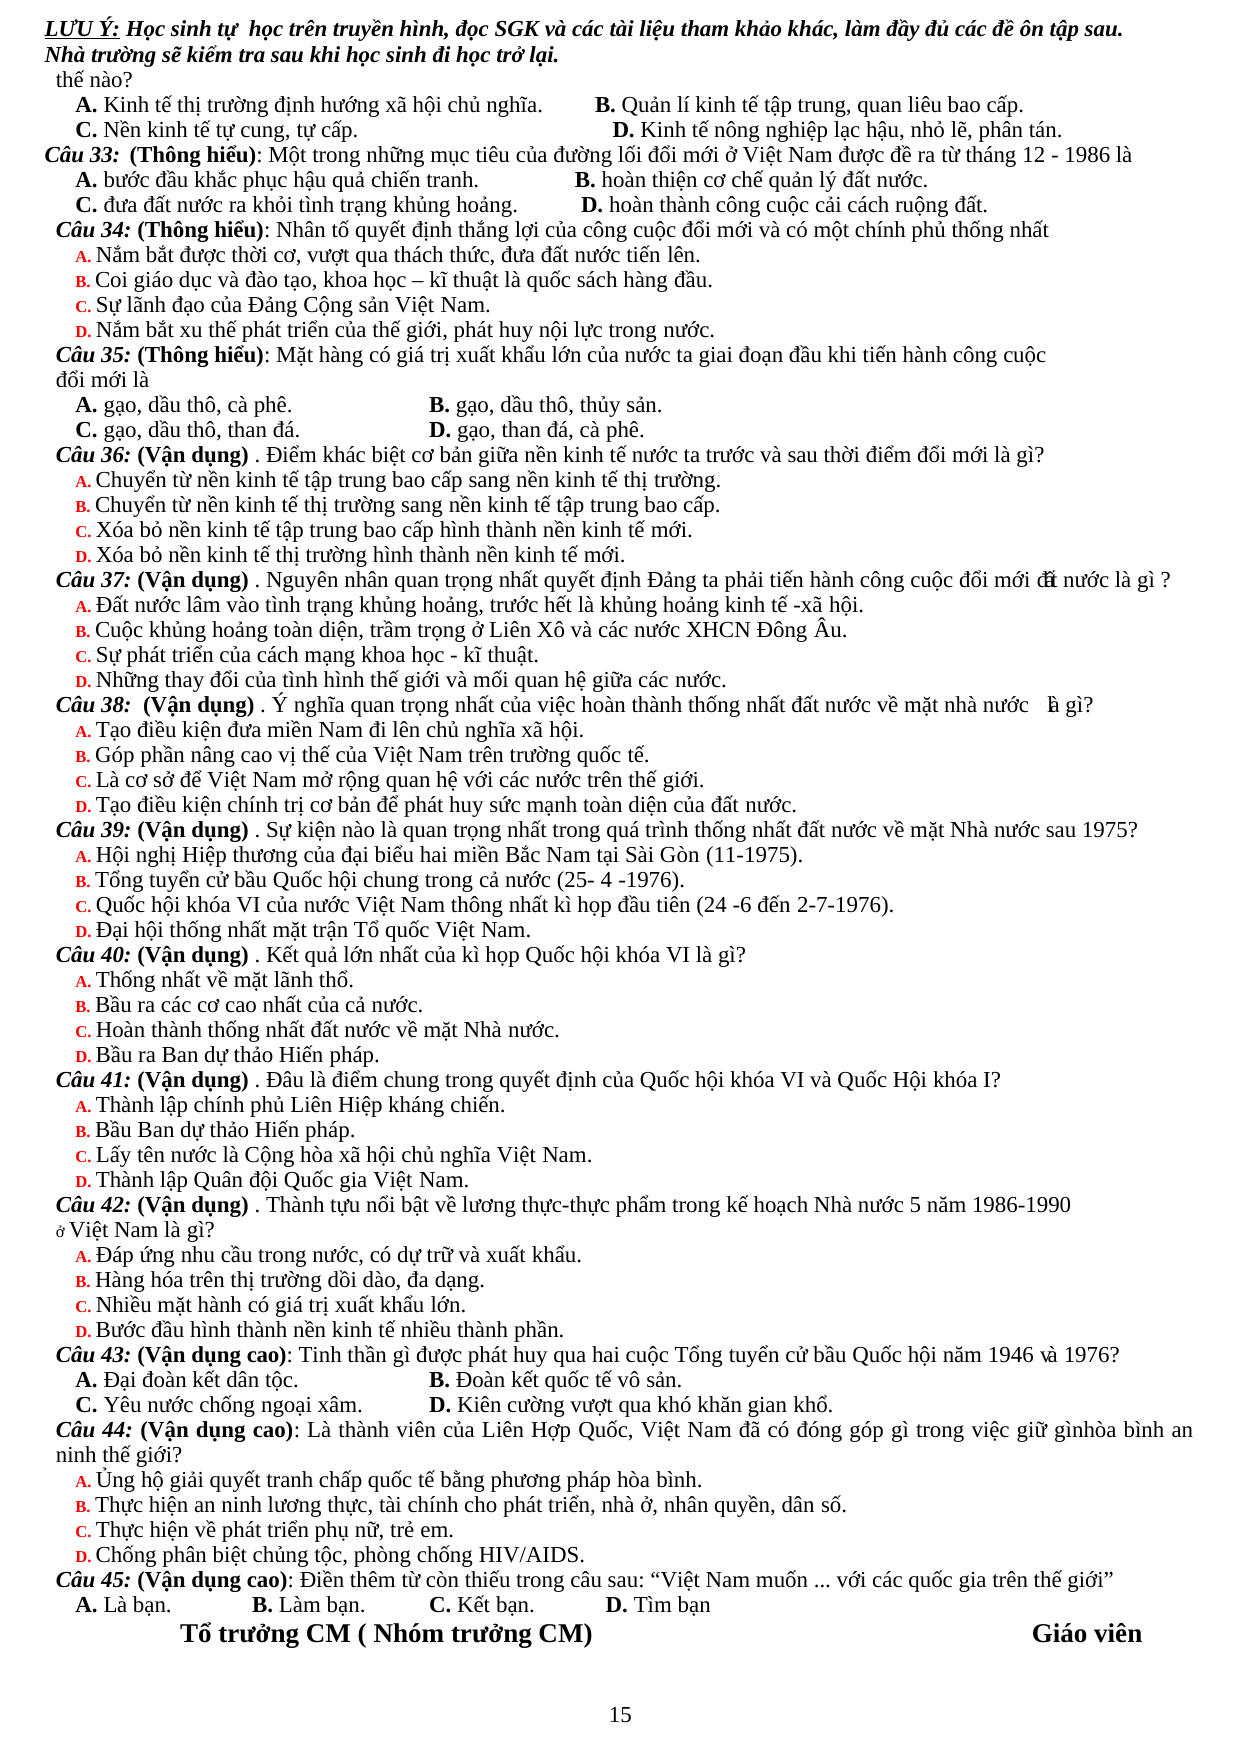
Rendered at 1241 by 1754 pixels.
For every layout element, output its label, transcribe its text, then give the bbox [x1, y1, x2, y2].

text Câu 34: (Thông hiểu): Nhân tố quyết định thắng lợi của công cuộc đổi mới và có một chính phủ thống nhất [56, 217, 1196, 242]
list Việt Nam là gì? [56, 1217, 1196, 1242]
list Quốc hội khóa VI của nước Việt Nam thông nhất kì họp đầu tiên (24 -6 đến 2-7-1976). [75, 892, 1196, 917]
list Thành lập Quân đội Quốc gia Việt Nam. [75, 1167, 1196, 1192]
list Nắm bắt được thời cơ, vượt qua thách thức, đưa đất nước tiến lên. [75, 242, 1196, 267]
text Câu 39: (Vận dụng) . Sự kiện nào là quan trọng nhất trong quá trình thống nhất đất nước về mặt Nhà nước sau 1975? [56, 817, 1182, 842]
list Coi giáo dục và đào tạo, khoa học – kĩ thuật là quốc sách hàng đầu. [75, 267, 1196, 292]
list Tổng tuyển cử bầu Quốc hội chung trong cả nước (25- 4 -1976). [75, 867, 1196, 892]
list Nắm bắt xu thế phát triển của thế giới, phát huy nội lực trong nước. [75, 317, 1196, 342]
list Xóa bỏ nền kinh tế thị trường hình thành nền kinh tế mới. [75, 542, 1196, 567]
list Thành lập chính phủ Liên Hiệp kháng chiến. [75, 1092, 1196, 1117]
text Câu 44: (Vận dụng cao): Là thành viên của Liên Hợp Quốc, Việt Nam đã có đóng góp gì trong việc giữ gìnhòa bình an ninh thế giới? [56, 1417, 1196, 1467]
text Câu 43: (Vận dụng cao): Tinh thần gì được phát huy qua hai cuộc Tổng tuyển cử bầu Quốc hội năm 1946 và 1976? [56, 1342, 1196, 1367]
list Sự lãnh đạo của Đảng Cộng sản Việt Nam. [75, 292, 1196, 317]
list Hàng hóa trên thị trường dồi dào, đa dạng. [75, 1267, 1196, 1292]
text A. bước đầu khắc phục hậu quả chiến tranh. B. hoàn thiện cơ chế quản lý đất nước. [75, 167, 1196, 192]
list Lấy tên nước là Cộng hòa xã hội chủ nghĩa Việt Nam. [75, 1142, 1196, 1167]
text Tổ trưởng CM ( Nhóm trưởng CM) Giáo viên [44, 1617, 1196, 1649]
text Câu 33: (Thông hiểu): Một trong những mục tiêu của đường lối đổi mới ở Việt Nam được đề ra từ tháng 12 - 1986 là [44, 142, 1192, 167]
text C. gạo, dầu thô, than đá. D. gạo, than đá, cà phê. [75, 417, 1196, 442]
list Thực hiện về phát triển phụ nữ, trẻ em. [75, 1517, 1196, 1542]
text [56, 67, 1193, 92]
list Là cơ sở để Việt Nam mở rộng quan hệ với các nước trên thế giới. [75, 767, 1196, 792]
text C. Yêu nước chống ngoại xâm. D. Kiên cường vượt qua khó khăn gian khổ. [75, 1392, 1196, 1417]
text A. Kinh tế thị trường định hướng xã hội chủ nghĩa. B. Quản lí kinh tế tập trung, quan liêu bao cấp. [75, 92, 1196, 117]
list Tạo điều kiện đưa miền Nam đi lên chủ nghĩa xã hội. [75, 717, 1196, 742]
list Thống nhất về mặt lãnh thổ. [75, 967, 1196, 992]
text Câu 37: (Vận dụng) . Nguyên nhân quan trọng nhất quyết định Đảng ta phải tiến hành công cuộc đổi mới đất nước là gì ? [56, 567, 1176, 592]
text C. đưa đất nước ra khỏi tình trạng khủng hoảng. D. hoàn thành công cuộc cải cách ruộng đất. [75, 192, 1196, 217]
text Câu 35: (Thông hiểu): Mặt hàng có giá trị xuất khẩu lớn của nước ta giai đoạn đầu khi tiến hành công cuộc [56, 342, 1196, 367]
text Câu 38: (Vận dụng) . Ý nghĩa quan trọng nhất của việc hoàn thành thống nhất đất nước về mặt nhà nước là gì? [56, 692, 1167, 717]
text Câu 40: (Vận dụng) . Kết quả lớn nhất của kì họp Quốc hội khóa VI là gì? [56, 942, 1196, 967]
list Bầu ra các cơ cao nhất của cả nước. [75, 992, 1196, 1017]
text C. Nền kinh tế tự cung, tự cấp. D. Kinh tế nông nghiệp lạc hậu, nhỏ lẽ, phân tán. [56, 117, 1192, 142]
text Câu 41: (Vận dụng) . Đâu là điểm chung trong quyết định của Quốc hội khóa VI và Quốc Hội khóa I? [56, 1067, 1196, 1092]
text A. Đại đoàn kết dân tộc. B. Đoàn kết quốc tế vô sản. [75, 1367, 1196, 1392]
list Thực hiện an ninh lương thực, tài chính cho phát triển, nhà ở, nhân quyền, dân số. [75, 1492, 1196, 1517]
list Những thay đổi của tình hình thế giới và mối quan hệ giữa các nước. [75, 667, 1196, 692]
text A. Là bạn. B. Làm bạn. C. Kết bạn. D. Tìm bạn [75, 1592, 1196, 1617]
list Xóa bỏ nền kinh tế tập trung bao cấp hình thành nền kinh tế mới. [75, 517, 1196, 542]
list Hội nghị Hiệp thương của đại biểu hai miền Bắc Nam tại Sài Gòn (11-1975). [75, 842, 1196, 867]
list Chuyển từ nền kinh tế tập trung bao cấp sang nền kinh tế thị trường. [75, 467, 1196, 492]
list Ủng hộ giải quyết tranh chấp quốc tế bằng phương pháp hòa bình. [75, 1467, 1196, 1492]
list Chống phân biệt chủng tộc, phòng chống HIV/AIDS. [75, 1542, 1196, 1567]
list Chuyển từ nền kinh tế thị trường sang nền kinh tế tập trung bao cấp. [75, 492, 1196, 517]
text A. gạo, dầu thô, cà phê. B. gạo, dầu thô, thủy sản. [75, 392, 1196, 417]
list Bầu ra Ban dự thảo Hiến pháp. [75, 1042, 1196, 1067]
list Đất nước lâm vào tình trạng khủng hoảng, trước hết là khủng hoảng kinh tế -xã hội. [75, 592, 1196, 617]
list Đáp ứng nhu cầu trong nước, có dự trữ và xuất khẩu. [75, 1242, 1196, 1267]
list Bước đầu hình thành nền kinh tế nhiều thành phần. [75, 1317, 1196, 1342]
text Câu 36: (Vận dụng) . Điểm khác biệt cơ bản giữa nền kinh tế nước ta trước và sau thời điểm đổi mới là gì? [56, 442, 1196, 467]
list Hoàn thành thống nhất đất nước về mặt Nhà nước. [75, 1017, 1196, 1042]
list Bầu Ban dự thảo Hiến pháp. [75, 1117, 1196, 1142]
list Nhiều mặt hành có giá trị xuất khẩu lớn. [75, 1292, 1196, 1317]
list Cuộc khủng hoảng toàn diện, trầm trọng ở Liên Xô và các nước XHCN Đông Âu. [75, 617, 1196, 642]
list Đại hội thống nhất mặt trận Tổ quốc Việt Nam. [75, 917, 1196, 942]
list Góp phần nâng cao vị thế của Việt Nam trên trường quốc tế. [75, 742, 1196, 767]
text đổi mới là [56, 367, 1196, 392]
list Sự phát triển của cách mạng khoa học - kĩ thuật. [75, 642, 1196, 667]
text Câu 42: (Vận dụng) . Thành tựu nổi bật về lương thực-thực phẩm trong kế hoạch Nhà nước 5 năm 1986-1990 [56, 1192, 1196, 1217]
list Tạo điều kiện chính trị cơ bản để phát huy sức mạnh toàn diện của đất nước. [75, 792, 1196, 817]
text Câu 45: (Vận dụng cao): Điền thêm từ còn thiếu trong câu sau: “Việt Nam muốn ... với các quốc gia trên thế giới” [56, 1567, 1196, 1592]
